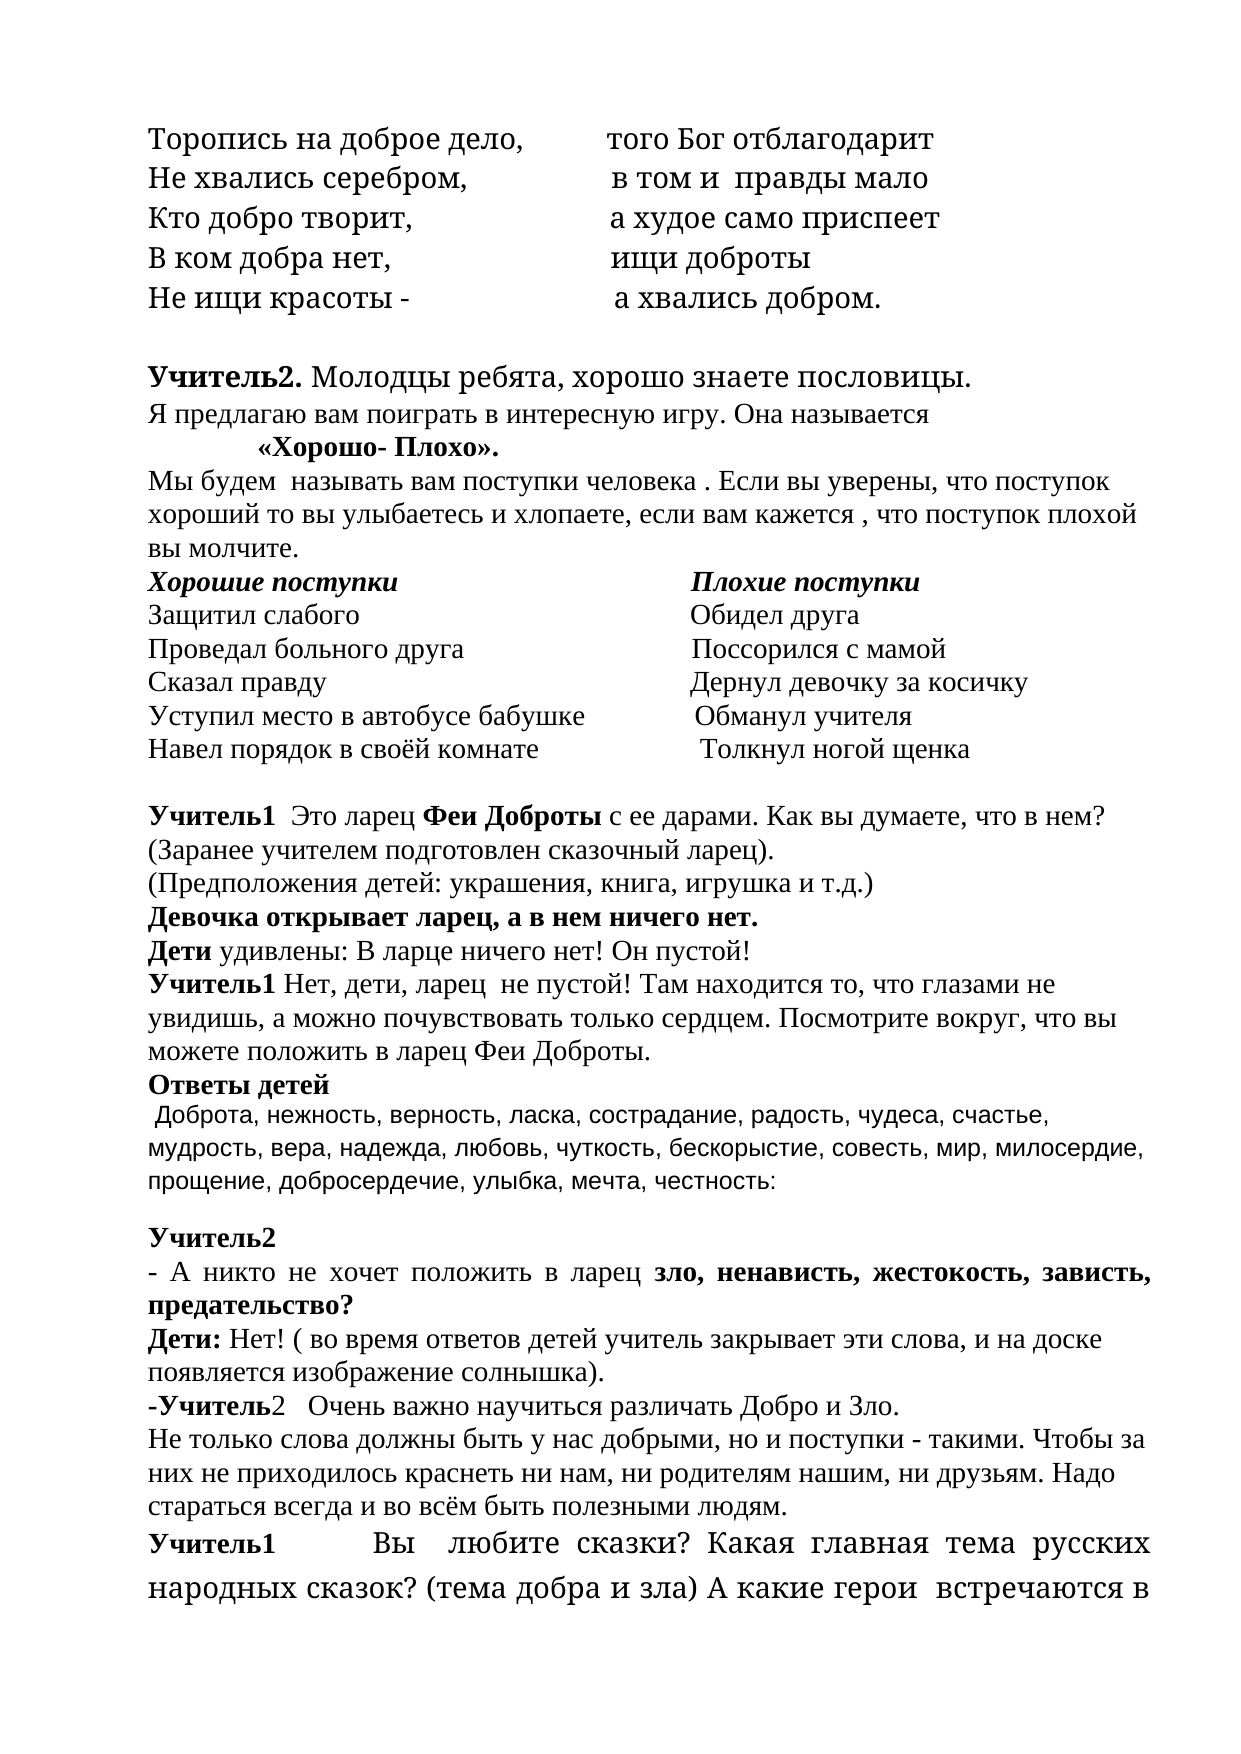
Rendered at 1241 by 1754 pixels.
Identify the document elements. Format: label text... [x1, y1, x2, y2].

text Не ищи красоты - а хвались добром. [148, 277, 1152, 317]
text (Предположения детей: украшения, книга, игрушка и т.д.) [148, 866, 1152, 899]
text Девочка открывает ларец, а в нем ничего нет. [148, 899, 1152, 933]
text Не хвались серебром, в том и правды мало [148, 158, 1152, 197]
text В ком добра нет, ищи доброты [148, 237, 1152, 277]
text Торопись на доброе дело, того Бог отблагодарит [148, 118, 1152, 158]
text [148, 1522, 1152, 1607]
text Учитель1 Это ларец Феи Доброты с ее дарами. Как вы думаете, что в нем? (Заранее учителем подготовлен сказочный ларец). [148, 798, 1152, 866]
text Я предлагаю вам поиграть в интересную игру. Она называется [148, 396, 1152, 429]
text Дети: Нет! ( во время ответов детей учитель закрывает эти слова, и на доске появляется изображение солнышка). [148, 1321, 1152, 1388]
text Доброта, нежность, верность, ласка, сострадание, радость, чудеса, счастье, мудрость, вера, надежда, любовь, чуткость, бескорыстие, совесть, мир, милосердие, прощение, добросердечие, улыбка, мечта, честность: [148, 1100, 1152, 1195]
text Учитель2. Молодцы ребята, хорошо знаете пословицы. [148, 356, 1152, 396]
text Хорошие поступки Плохие поступки [148, 564, 1152, 597]
text Уступил место в автобусе бабушке Обманул учителя [148, 698, 1152, 731]
text «Хорошо- Плохо». [148, 429, 1152, 463]
text Не только слова должны быть у нас добрыми, но и поступки - такими. Чтобы за них не приходилось краснеть ни нам, ни родителям нашим, ни друзьям. Надо стараться всегда и во всём быть полезными людям. [148, 1421, 1152, 1522]
text Сказал правду Дернул девочку за косичку [148, 664, 1152, 698]
text Учитель1 Нет, дети, ларец не пустой! Там находится то, что глазами не увидишь, а можно почувствовать только сердцем. Посмотрите вокруг, что вы можете положить в ларец Феи Доброты. [148, 966, 1152, 1067]
text Мы будем называть вам поступки человека . Если вы уверены, что поступок хороший то вы улыбаетесь и хлопаете, если вам кажется , что поступок плохой вы молчите. [148, 463, 1152, 564]
text Кто добро творит, а худое само приспеет [148, 197, 1152, 237]
text - А никто не хочет положить в ларец зло, ненависть, жестокость, зависть, предательство? [148, 1254, 1152, 1321]
text -Учитель2 Очень важно научиться различать Добро и Зло. [148, 1388, 1152, 1421]
text Проведал больного друга Поссорился с мамой [148, 631, 1152, 664]
text Дети удивлены: В ларце ничего нет! Он пустой! [148, 933, 1152, 966]
text Защитил слабого Обидел друга [148, 597, 1152, 631]
text Учитель2 [148, 1220, 1152, 1254]
text Навел порядок в своёй комнате Толкнул ногой щенка [148, 731, 1152, 765]
text Ответы детей [148, 1067, 1152, 1100]
